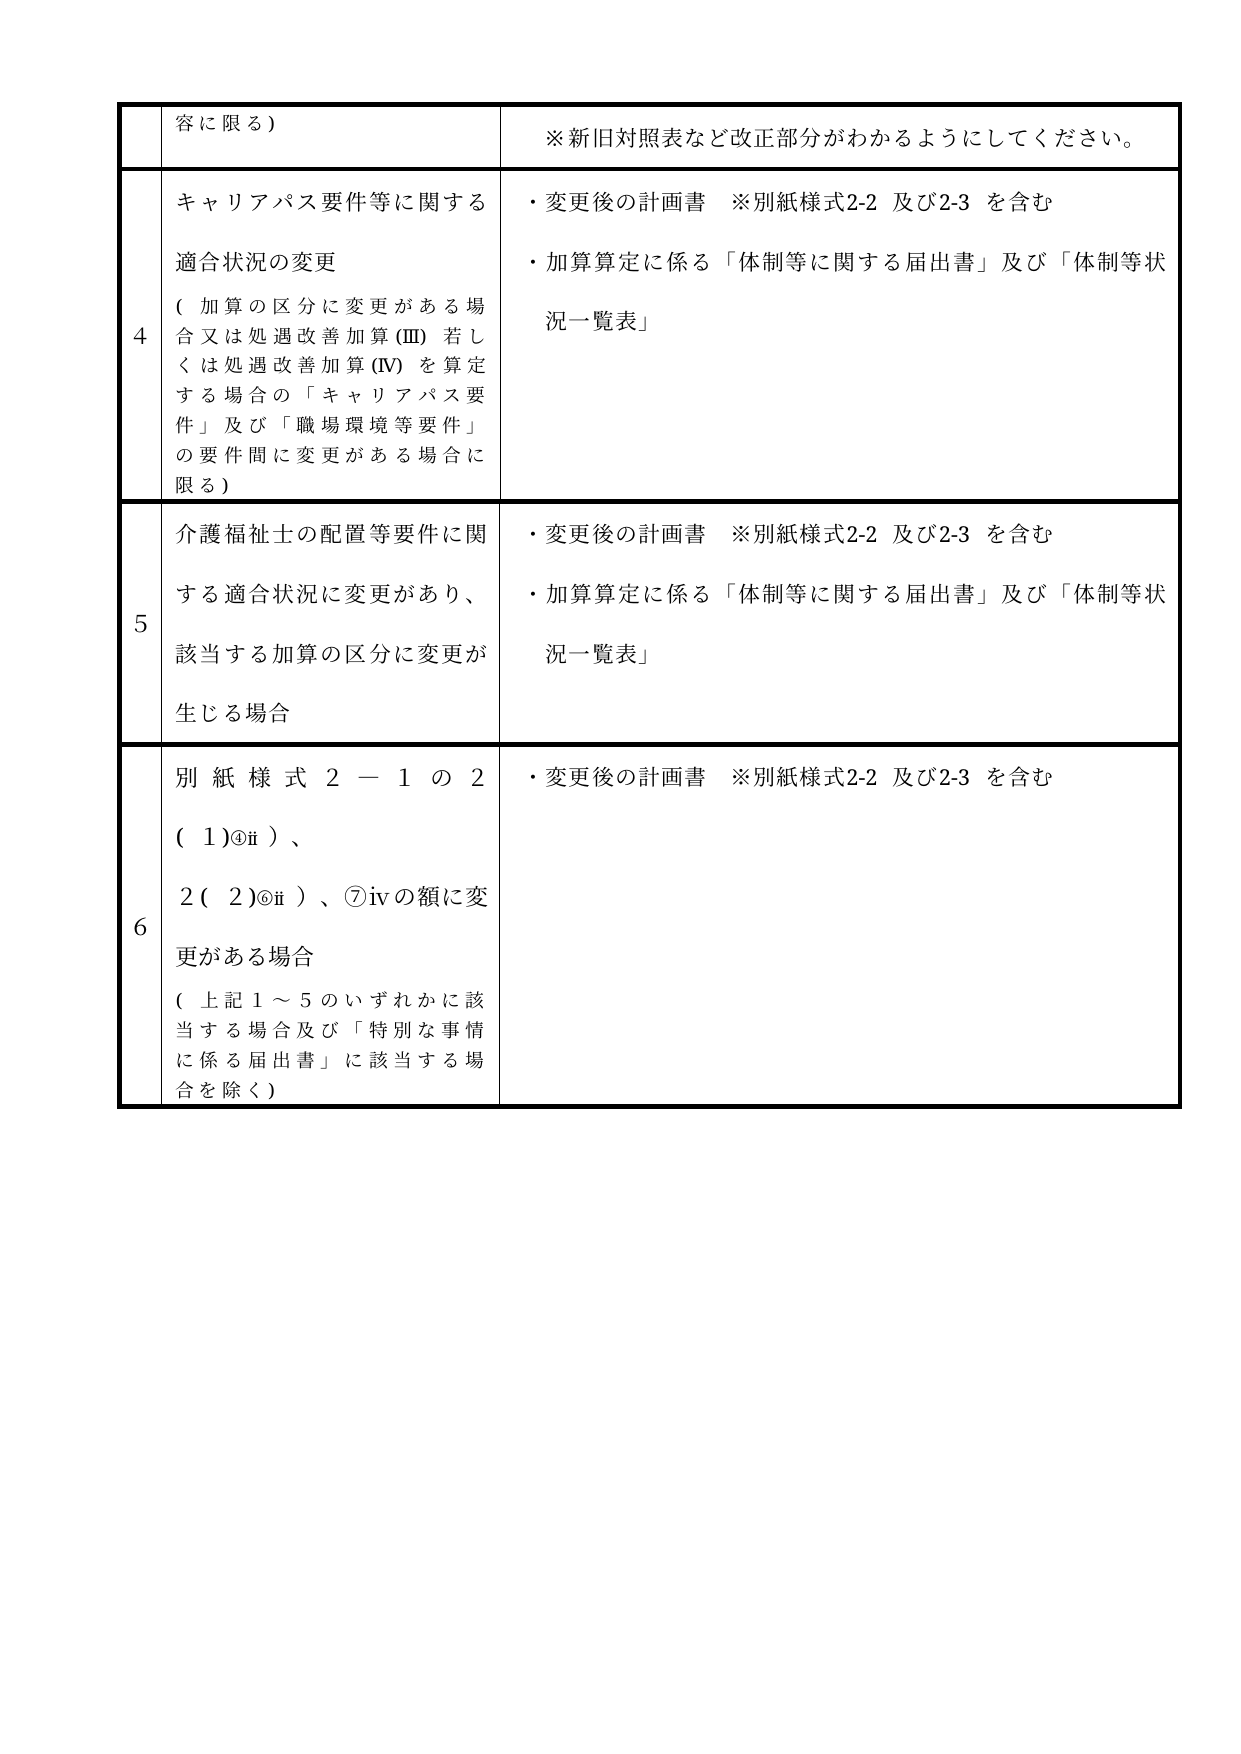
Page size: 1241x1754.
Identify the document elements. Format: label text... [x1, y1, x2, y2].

table_cell キャリアパス要件等に関する適合状況の変更 (加算の区分に変更がある場合又は処遇改善加算(Ⅲ)若しくは処遇改善加算(Ⅳ)を算定する場合の「キャリアパス要件」及び「職場環境等要件」の要件間に変更がある場合に限る) [162, 171, 500, 499]
table_cell ６ [122, 747, 161, 1104]
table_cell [162, 107, 500, 167]
table_cell ・変更後の計画書 ※別紙様式2-2及び2-3を含む [500, 747, 1178, 1104]
table_cell 介護福祉士の配置等要件に関する適合状況に変更があり、該当する加算の区分に変更が生じる場合 [162, 504, 499, 742]
table_cell ５ [122, 504, 161, 742]
table_cell 別紙様式２―１の２(１)④ⅱ）、 ２(２)⑥ⅱ）、⑦ⅳの額に変更がある場合 (上記１～５のいずれかに該当する場合及び「特別な事情に係る届出書」に該当する場合を除く) [162, 747, 499, 1104]
table_cell ・変更後の計画書 ※別紙様式2-2及び2-3を含む ・加算算定に係る「体制等に関する届出書」及び「体制等状況一覧表」 [500, 504, 1178, 742]
table_cell ３ [122, 107, 161, 167]
table_cell ４ [122, 171, 161, 499]
table_cell ・変更後の計画書 ※別紙様式2-2及び2-3を含む ・加算算定に係る「体制等に関する届出書」及び「体制等状況一覧表」 [501, 171, 1178, 499]
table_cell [501, 107, 1178, 167]
